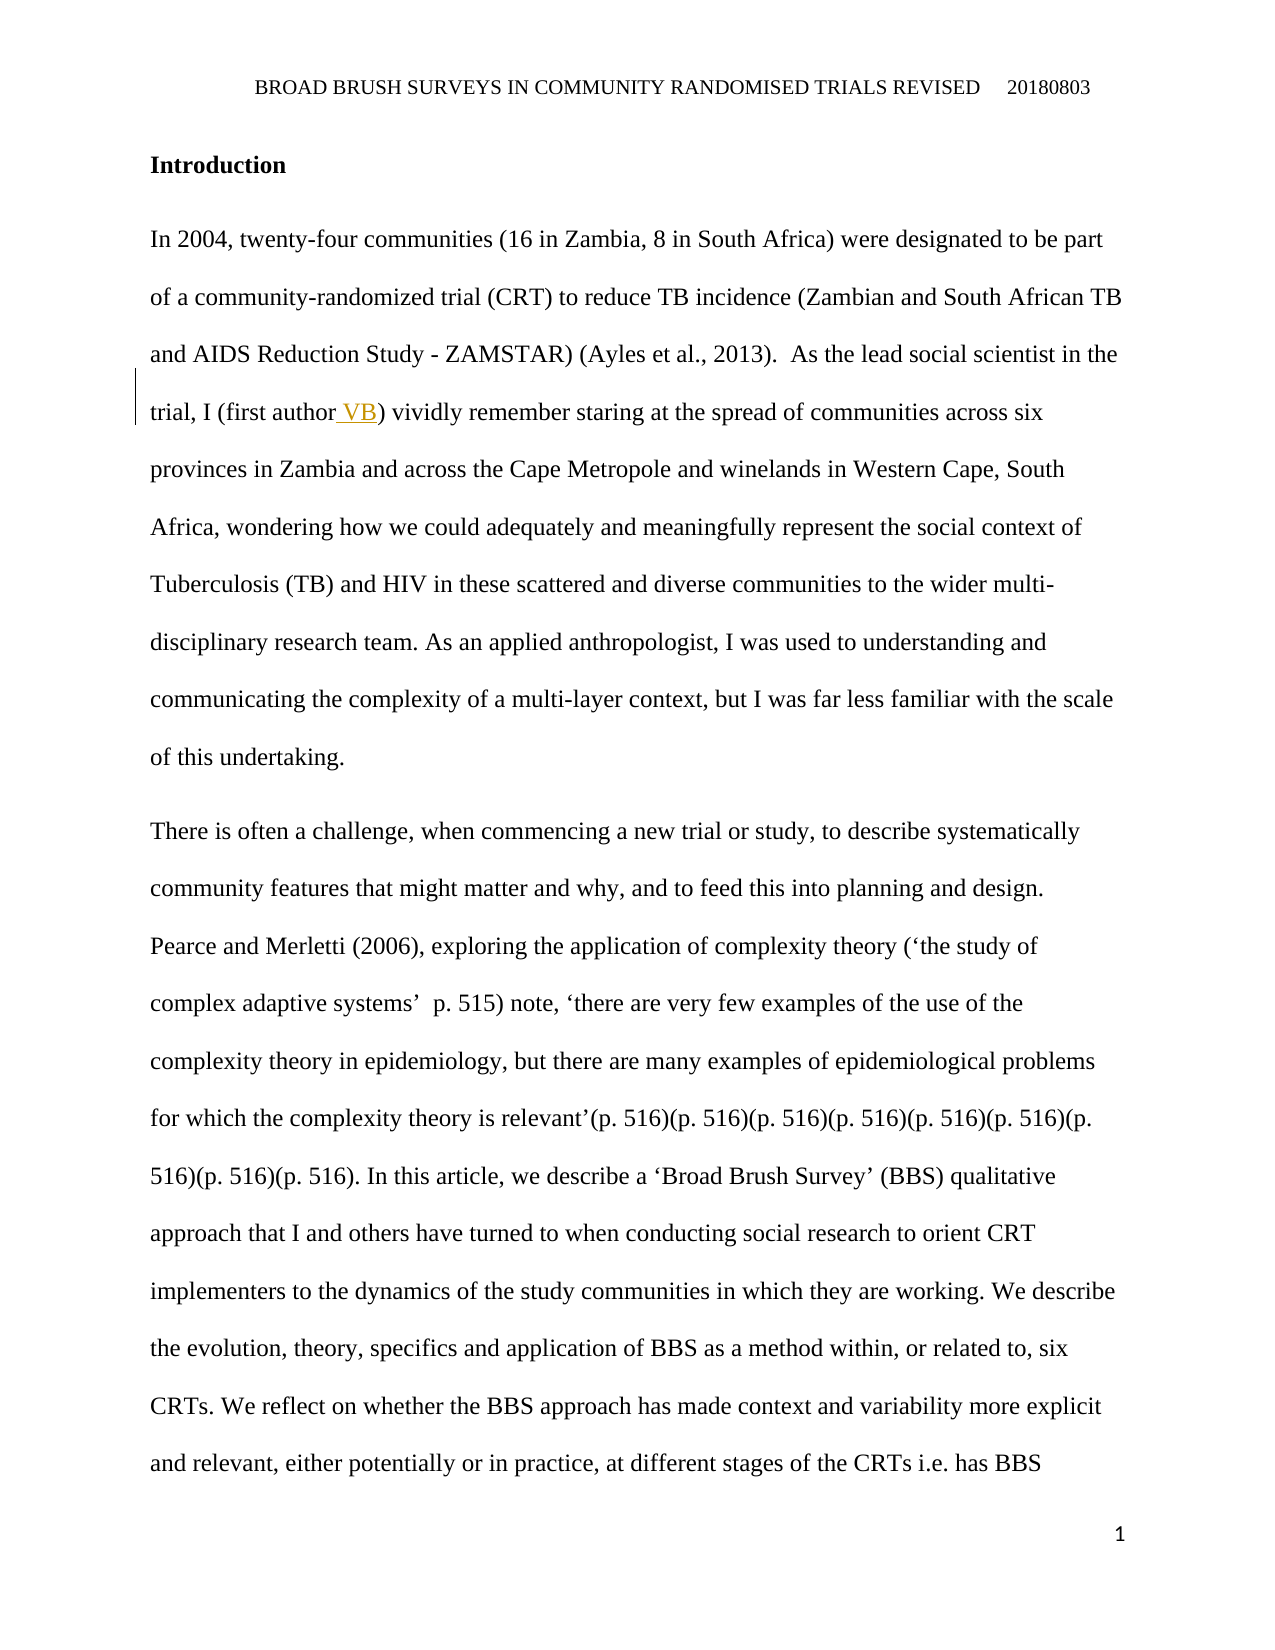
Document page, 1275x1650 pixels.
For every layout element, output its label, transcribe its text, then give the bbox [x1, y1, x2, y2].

text Introduction [150, 150, 1125, 179]
text In 2004, twenty-four communities (16 in Zambia, 8 in South Africa) were designated to be part of a community-randomized trial (CRT) to reduce TB incidence (Zambian and South African TB and AIDS Reduction Study - ZAMSTAR) (Ayles et al., 2013). As the lead social scientist in the trial, I (first author) vividly remember staring at the spread of communities across six provinces in Zambia and across the Cape Metropole and winelands in Western Cape, South Africa, wondering how we could adequately and meaningfully represent the social context of Tuberculosis (TB) and HIV in these scattered and diverse communities to the wider multi-disciplinary research team. As an applied anthropologist, I was used to understanding and communicating the complexity of a multi-layer context, but I was far less familiar with the scale of this undertaking. [150, 224, 1125, 770]
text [150, 816, 1125, 1477]
